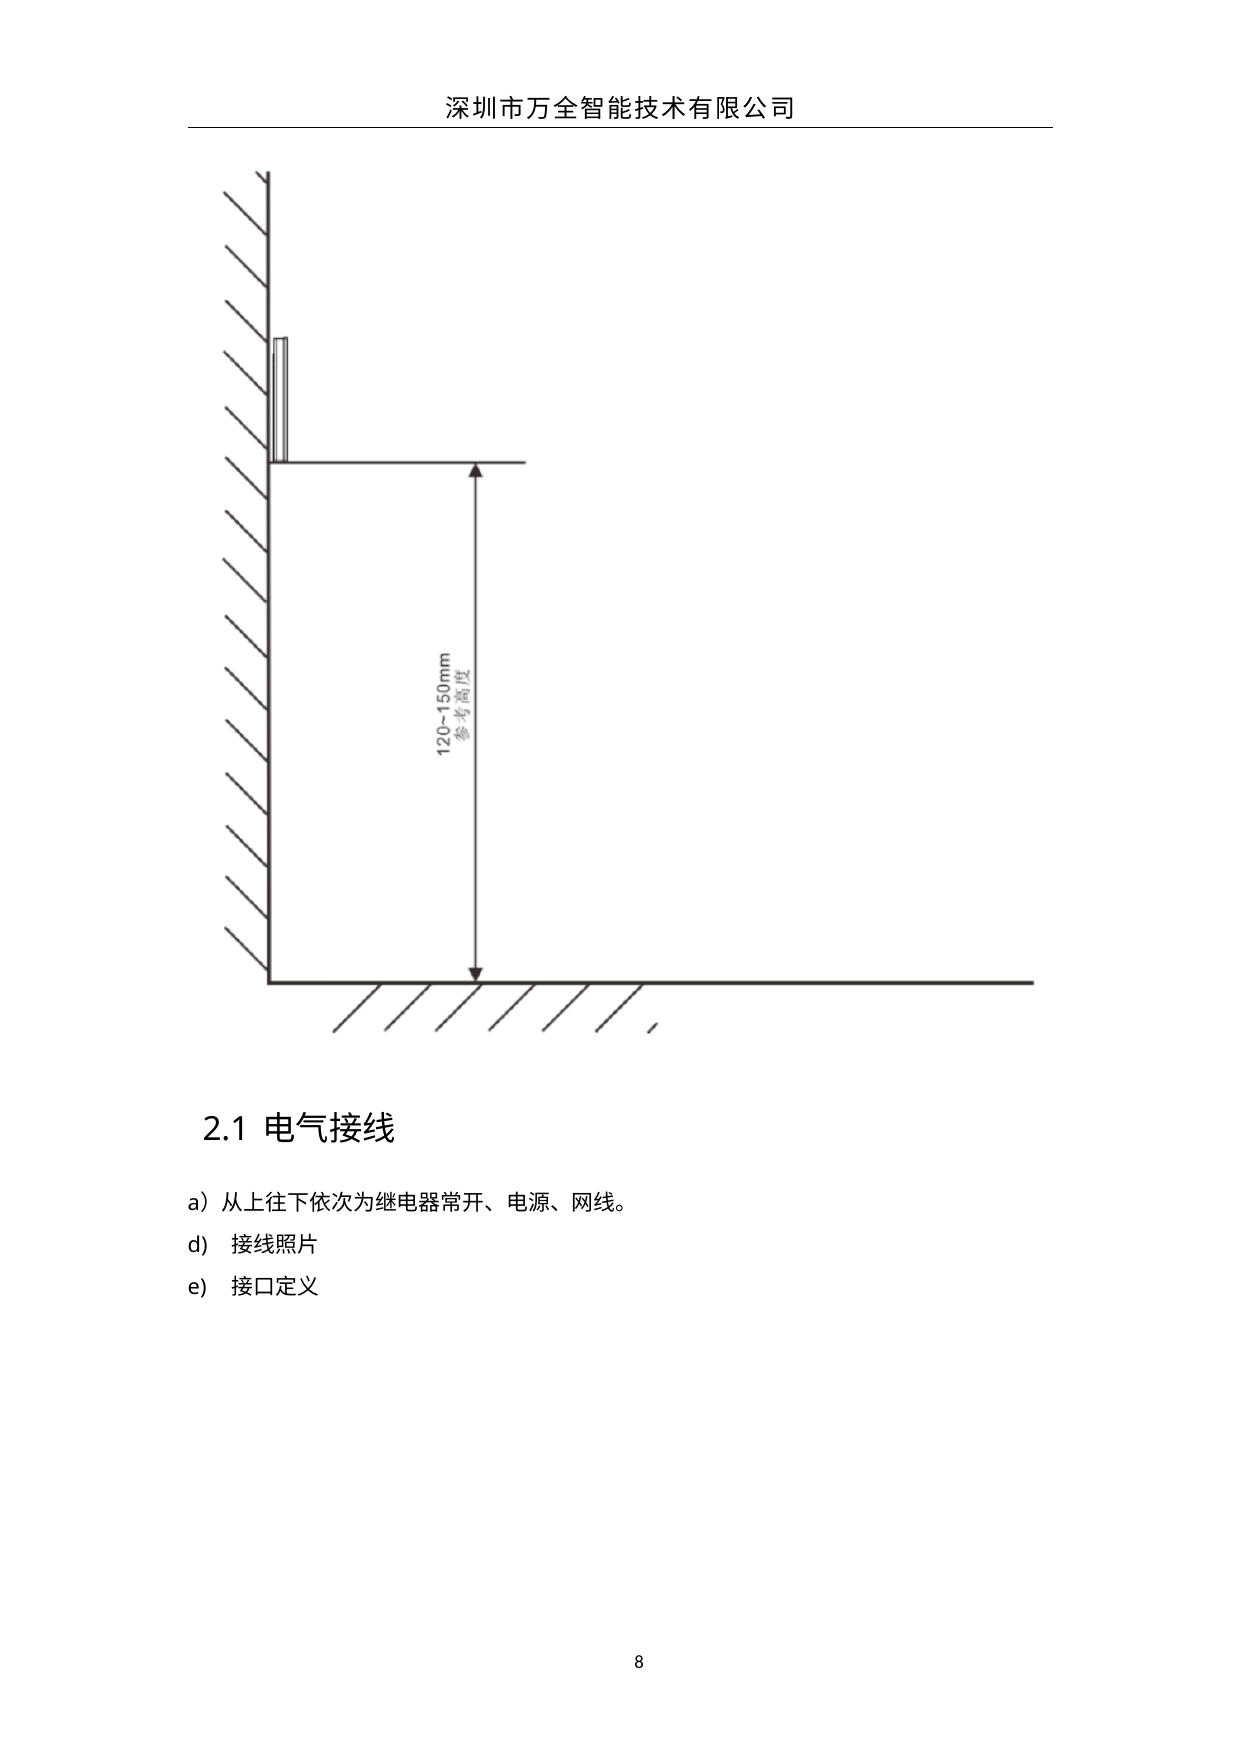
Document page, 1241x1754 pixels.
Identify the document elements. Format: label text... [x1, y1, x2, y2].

picture [187, 163, 1053, 1038]
list 接线照片 [187, 1226, 1053, 1260]
list 接口定义 [187, 1268, 1053, 1302]
text a）从上往下依次为继电器常开、电源、网线。 [187, 1184, 1053, 1218]
subtitle 电气接线 [202, 1092, 1053, 1160]
